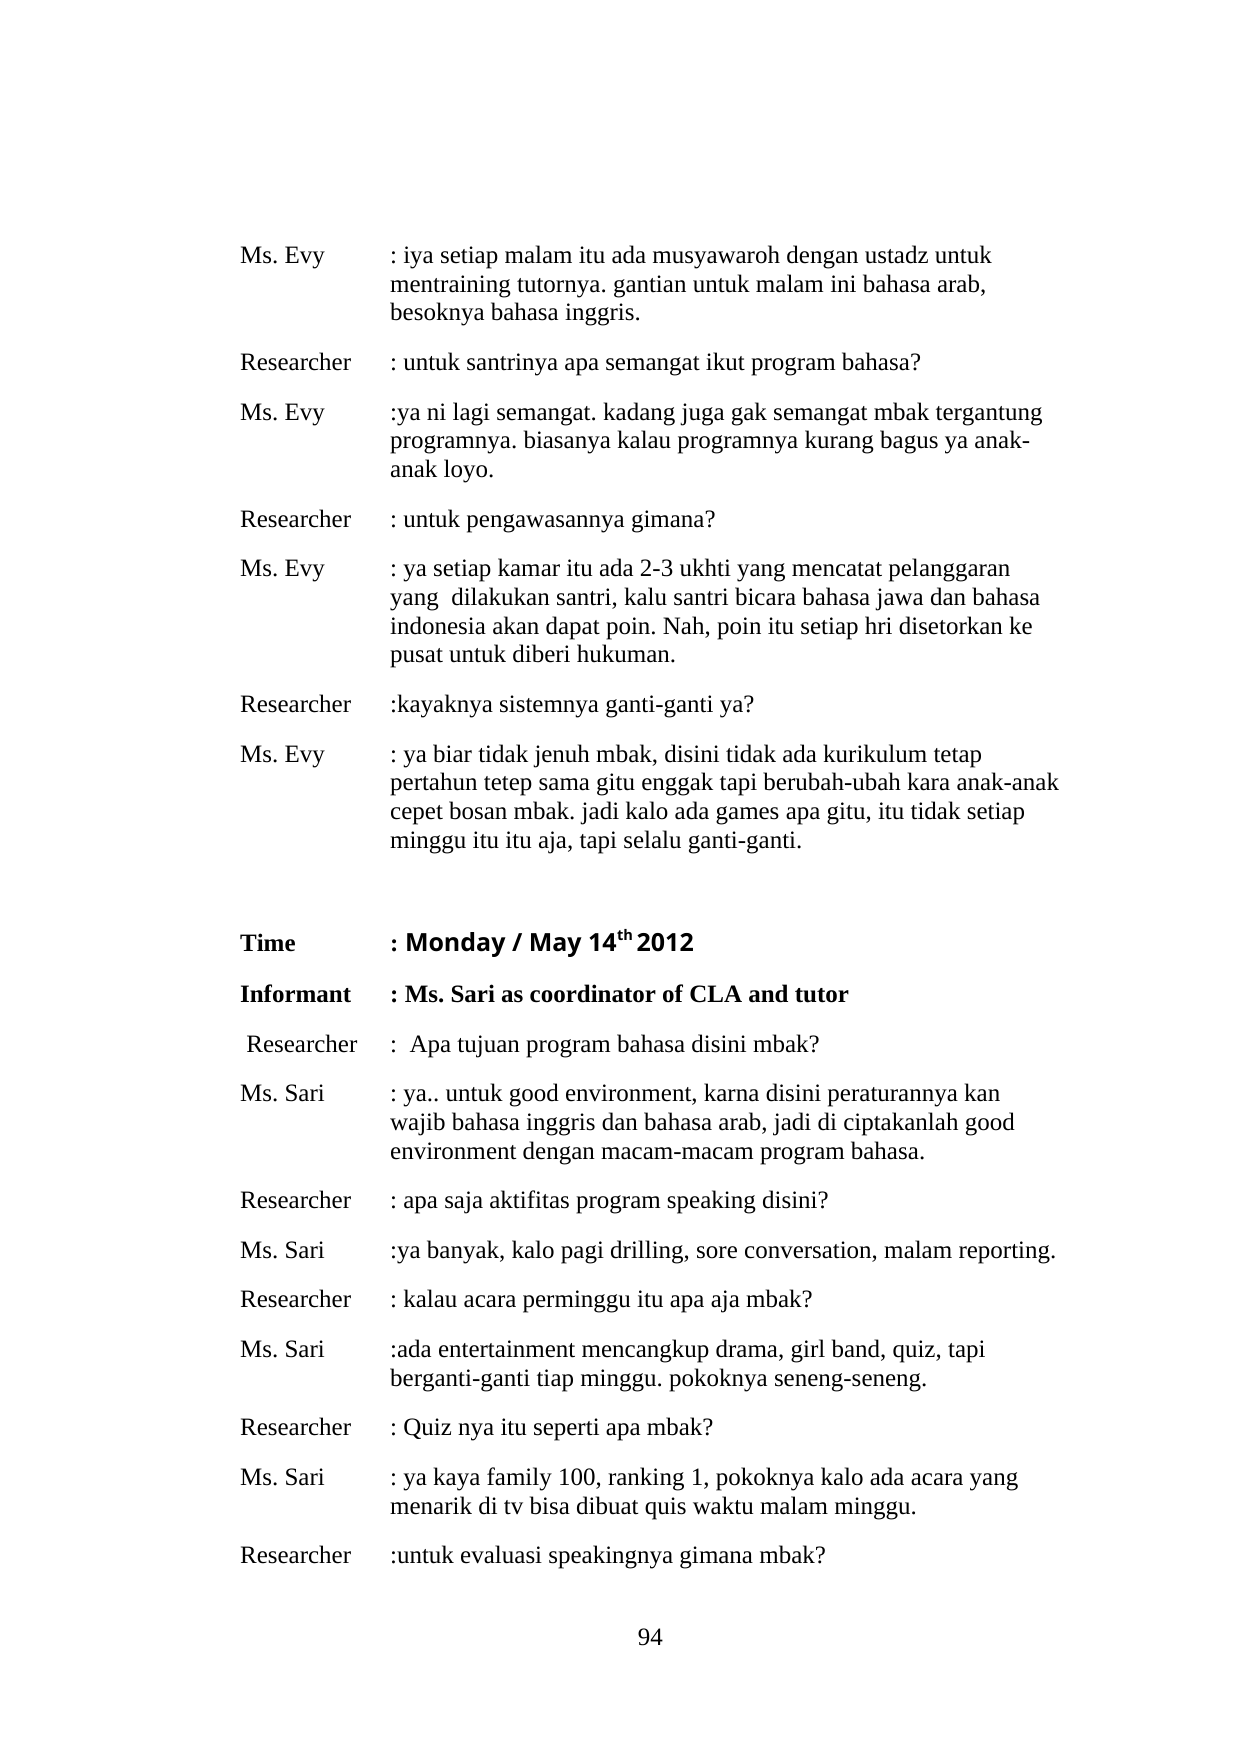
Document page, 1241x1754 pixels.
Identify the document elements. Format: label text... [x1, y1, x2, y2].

text Researcher :untuk evaluasi speakingnya gimana mbak? [240, 1540, 1060, 1569]
text Researcher :kayaknya sistemnya ganti-ganti ya? [240, 689, 1060, 718]
text Researcher : untuk pengawasannya gimana? [240, 504, 1060, 532]
text Researcher : untuk santrinya apa semangat ikut program bahasa? [240, 347, 1060, 376]
text Researcher : apa saja aktifitas program speaking disini? [240, 1185, 1060, 1214]
text Ms. Sari :ya banyak, kalo pagi drilling, sore conversation, malam reporting. [240, 1235, 1060, 1264]
text Researcher : kalau acara perminggu itu apa aja mbak? [240, 1284, 1060, 1313]
text Ms. Evy : ya setiap kamar itu ada 2-3 ukhti yang mencatat pelanggaran yang dilakukan santri, kalu santri bicara bahasa jawa dan bahasa indonesia akan dapat poin. Nah, poin itu setiap hri disetorkan ke pusat untuk diberi hukuman. [240, 553, 1060, 668]
text Time : Monday / May 14th 2012 [240, 924, 1060, 958]
text Ms. Evy : iya setiap malam itu ada musyawaroh dengan ustadz untuk mentraining tutornya. gantian untuk malam ini bahasa arab, besoknya bahasa inggris. [240, 240, 1060, 326]
text Ms. Evy : ya biar tidak jenuh mbak, disini tidak ada kurikulum tetap pertahun tetep sama gitu enggak tapi berubah-ubah kara anak-anak cepet bosan mbak. jadi kalo ada games apa gitu, itu tidak setiap minggu itu itu aja, tapi selalu ganti-ganti. [240, 739, 1060, 854]
text Ms. Sari : ya kaya family 100, ranking 1, pokoknya kalo ada acara yang menarik di tv bisa dibuat quis waktu malam minggu. [240, 1462, 1060, 1519]
text Ms. Sari :ada entertainment mencangkup drama, girl band, quiz, tapi berganti-ganti tiap minggu. pokoknya seneng-seneng. [240, 1334, 1060, 1392]
text Researcher : Quiz nya itu seperti apa mbak? [240, 1412, 1060, 1441]
text Ms. Evy :ya ni lagi semangat. kadang juga gak semangat mbak tergantung programnya. biasanya kalau programnya kurang bagus ya anak-anak loyo. [240, 397, 1060, 483]
text Informant : Ms. Sari as coordinator of CLA and tutor [240, 979, 1060, 1008]
text Researcher : Apa tujuan program bahasa disini mbak? [240, 1029, 1060, 1057]
text Ms. Sari : ya.. untuk good environment, karna disini peraturannya kan wajib bahasa inggris dan bahasa arab, jadi di ciptakanlah good environment dengan macam-macam program bahasa. [240, 1078, 1060, 1164]
